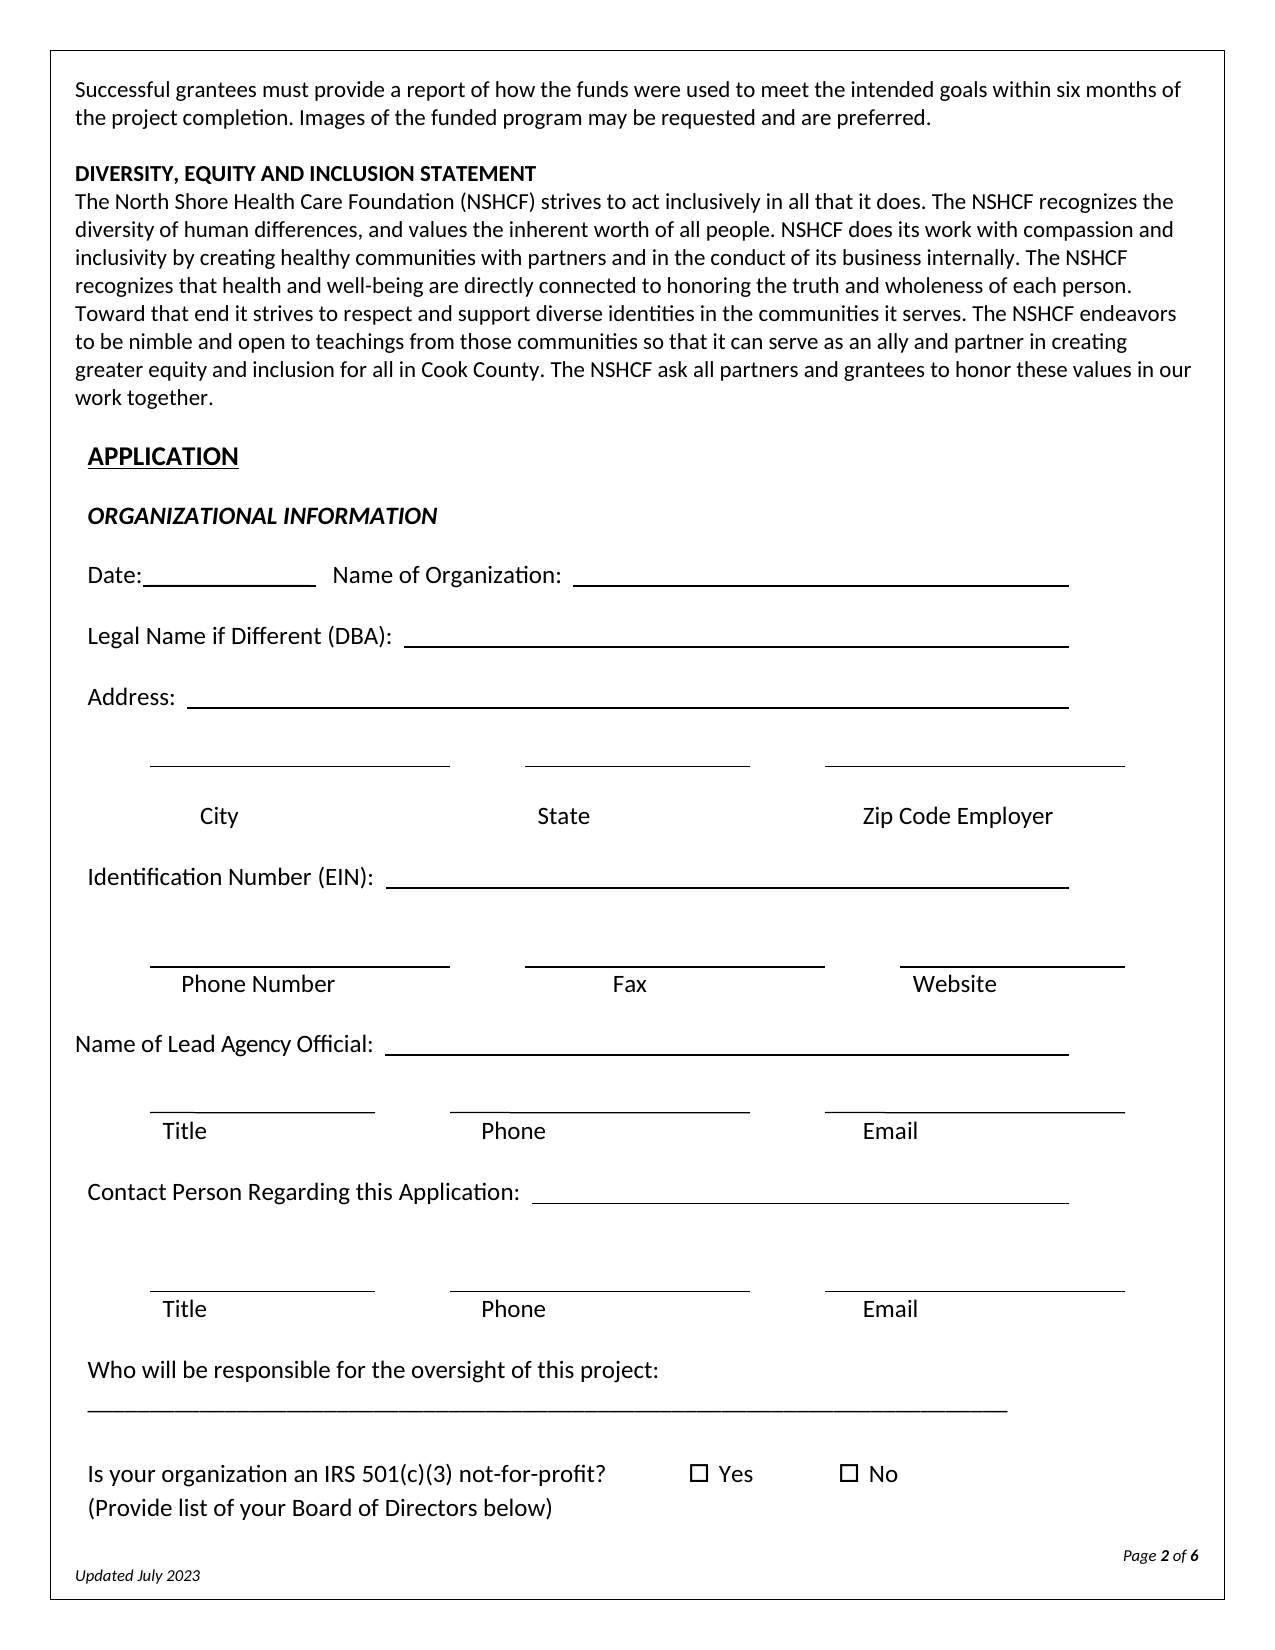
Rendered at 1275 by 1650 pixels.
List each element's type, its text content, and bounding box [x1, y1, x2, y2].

text APPLICATION [87, 439, 1200, 500]
text Title Phone Email [162, 1110, 1200, 1146]
text ORGANIZATIONAL INFORMATION [87, 500, 1200, 531]
text Who will be responsible for the oversight of this project: __________________________________________________________________________ [87, 1354, 1020, 1415]
text Legal Name if Different (DBA): Address: [87, 620, 1189, 712]
text The North Shore Health Care Foundation (NSHCF) strives to act inclusively in all that it does. The NSHCF recognizes the diversity of human differences, and values the inherent worth of all people. NSHCF does its work with compassion and inclusivity by creating healthy communities with partners and in the conduct of its business internally. The NSHCF recognizes that health and well-being are directly connected to honoring the truth and wholeness of each person. Toward that end it strives to respect and support diverse identities in the communities it serves. The NSHCF endeavors to be nimble and open to teachings from those communities so that it can serve as an ally and partner in creating greater equity and inclusion for all in Cook County. The NSHCF ask all partners and grantees to honor these values in our work together. [75, 187, 1200, 411]
text DIVERSITY, EQUITY AND INCLUSION STATEMENT [75, 159, 1200, 187]
text Title Phone Email [162, 1289, 1200, 1324]
text Name of Lead Agency Official: [75, 1028, 1200, 1059]
text Contact Person Regarding this Application: [87, 1177, 1200, 1207]
text Successful grantees must provide a report of how the funds were used to meet the intended goals within six months of the project completion. Images of the funded program may be requested and are preferred. [75, 75, 1200, 131]
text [87, 1492, 1162, 1522]
text Date: _____________ Name of Organization: [87, 559, 1189, 590]
text City State Zip Code Employer Identification Number (EIN): [87, 764, 1189, 891]
text Is your organization an IRS 501(c)(3) not-for-profit? □ Yes □ No [87, 1446, 1020, 1492]
text Phone Number Fax Website [181, 964, 1200, 999]
